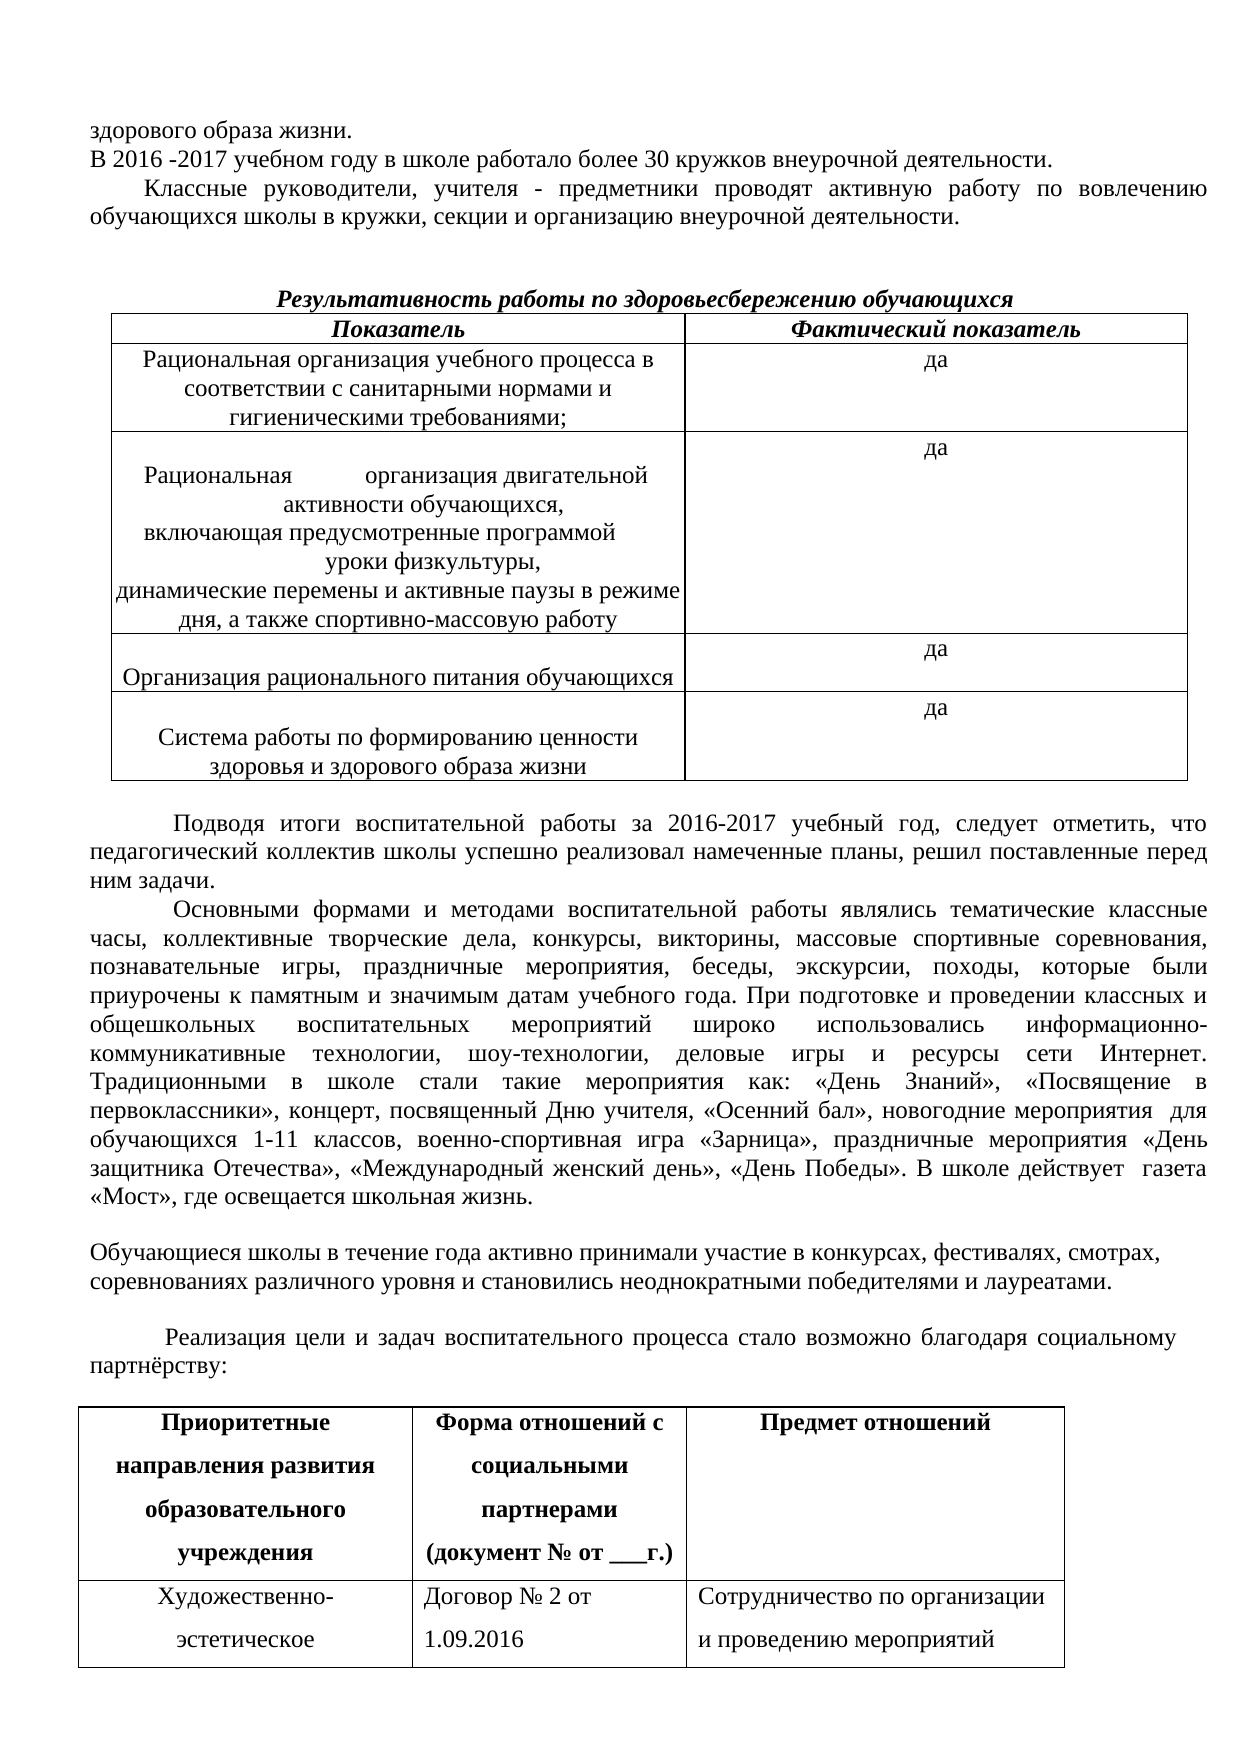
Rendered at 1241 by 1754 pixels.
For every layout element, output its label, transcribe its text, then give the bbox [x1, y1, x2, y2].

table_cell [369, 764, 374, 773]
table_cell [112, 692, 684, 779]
text В 2016 -2017 учебном году в школе работало более 30 кружков внеурочной деятельности. [89, 144, 1209, 173]
text Реализация цели и задач воспитательного процесса стало возможно благодаря социальному партнёрству: [89, 1322, 1177, 1379]
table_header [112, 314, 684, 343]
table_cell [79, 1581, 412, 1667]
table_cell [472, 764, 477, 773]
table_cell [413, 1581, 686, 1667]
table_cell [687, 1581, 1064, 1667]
text Обучающиеся школы в течение года активно принимали участие в конкурсах, фестивалях, смотрах, соревнованиях различного уровня и становились неоднократными победителями и лауреатами. [89, 1237, 1209, 1295]
text Результативность работы по здоровьесбережению обучающихся [276, 284, 1209, 313]
text Основными формами и методами воспитательной работы являлись тематические классные часы, коллективные творческие дела, конкурсы, викторины, массовые спортивные соревнования, познавательные игры, праздничные мероприятия, беседы, экскурсии, походы, которые были приурочены к памятным и значимым датам учебного года. При подготовке и проведении классных и общешкольных воспитательных мероприятий широко использовались информационно-коммуникативные технологии, шоу-технологии, деловые игры и ресурсы сети Интернет. Традиционными в школе стали такие мероприятия как: «День Знаний», «Посвящение в первоклассники», концерт, посвященный Дню учителя, «Осенний бал», новогодние мероприятия для обучающихся 1-11 классов, военно-спортивная игра «Зарница», праздничные мероприятия «День защитника Отечества», «Международный женский день», «День Победы». В школе действует газета «Мост», где освещается школьная жизнь. [89, 894, 1209, 1210]
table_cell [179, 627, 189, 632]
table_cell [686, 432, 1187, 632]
text Подводя итоги воспитательной работы за 2016-2017 учебный год, следует отметить, что педагогический коллектив школы успешно реализовал намеченные планы, решил поставленные перед ним задачи. [89, 808, 1209, 894]
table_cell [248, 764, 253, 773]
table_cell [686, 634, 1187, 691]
text здорового образа жизни. [89, 115, 1209, 144]
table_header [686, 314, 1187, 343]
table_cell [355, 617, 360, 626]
text Классные руководители, учителя - предметники проводят активную работу по вовлечению обучающихся школы в кружки, секции и организацию внеурочной деятельности. [89, 173, 1209, 230]
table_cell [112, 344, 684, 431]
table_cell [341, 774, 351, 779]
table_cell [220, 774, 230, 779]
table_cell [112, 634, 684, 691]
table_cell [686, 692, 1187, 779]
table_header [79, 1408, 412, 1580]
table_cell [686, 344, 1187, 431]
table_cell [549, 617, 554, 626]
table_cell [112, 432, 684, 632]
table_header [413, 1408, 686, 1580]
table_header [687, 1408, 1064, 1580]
